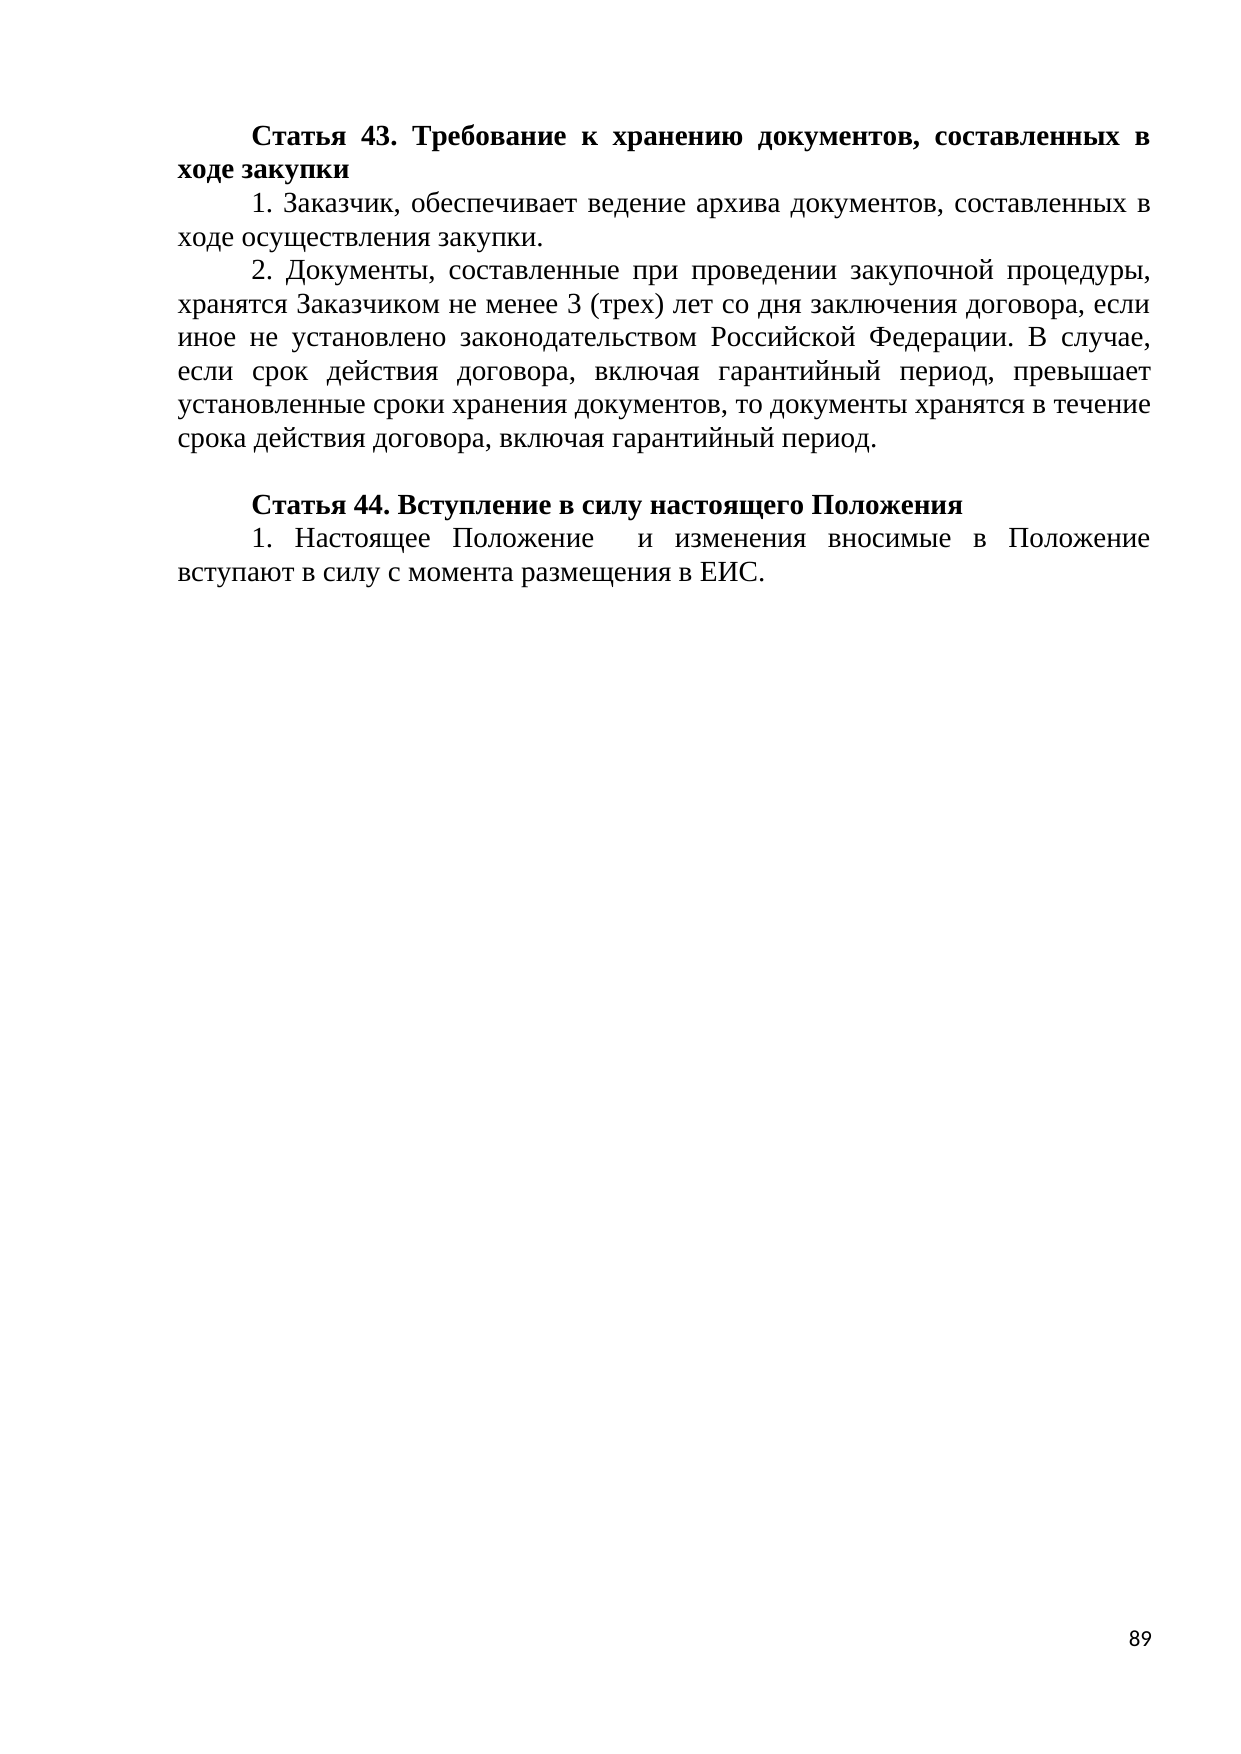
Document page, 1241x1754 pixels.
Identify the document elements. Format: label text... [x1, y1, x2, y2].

text 1. Заказчик, обеспечивает ведение архива документов, составленных в ходе осуществления закупки. [177, 185, 1152, 252]
text 2. Документы, составленные при проведении закупочной процедуры, хранятся Заказчиком не менее 3 (трех) лет со дня заключения договора, если иное не установлено законодательством Российской Федерации. В случае, если срок действия договора, включая гарантийный период, превышает установленные сроки хранения документов, то документы хранятся в течение срока действия договора, включая гарантийный период. [177, 252, 1152, 453]
text Статья 43. Требование к хранению документов, составленных в ходе закупки [177, 118, 1152, 185]
text Статья 44. Вступление в силу настоящего Положения [177, 487, 1152, 521]
text 1. Настоящее Положение и изменения вносимые в Положение вступают в силу с момента размещения в ЕИС. [177, 521, 1152, 588]
